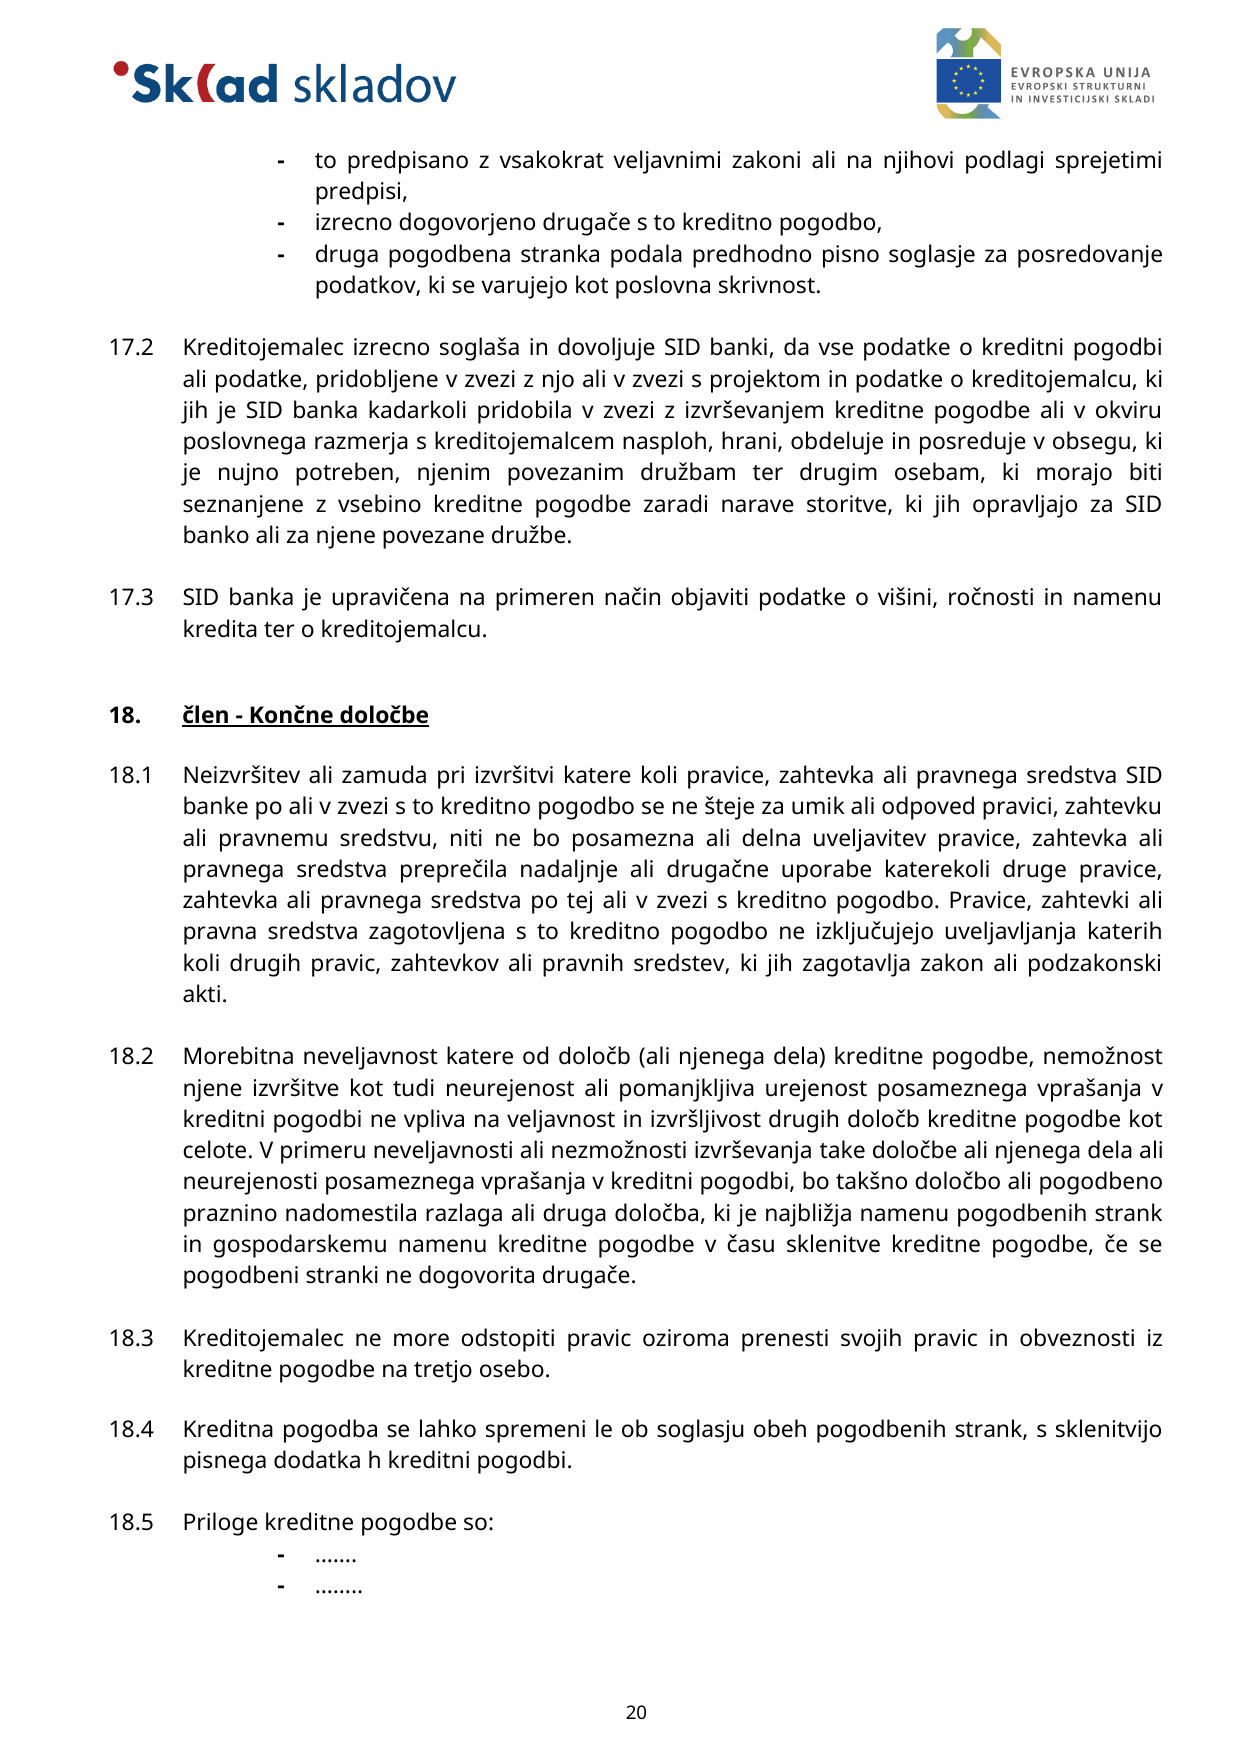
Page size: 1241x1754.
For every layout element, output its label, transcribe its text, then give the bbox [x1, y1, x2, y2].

picture [108, 57, 460, 107]
list Kreditojemalec ne more odstopiti pravic oziroma prenesti svojih pravic in obveznosti iz kreditne pogodbe na tretjo osebo. [108, 1322, 1164, 1384]
subtitle člen - Končne določbe [108, 699, 1164, 730]
list Neizvršitev ali zamuda pri izvršitvi katere koli pravice, zahtevka ali pravnega sredstva SID banke po ali v zvezi s to kreditno pogodbo se ne šteje za umik ali odpoved pravici, zahtevku ali pravnemu sredstvu, niti ne bo posamezna ali delna uveljavitev pravice, zahtevka ali pravnega sredstva preprečila nadaljnje ali drugačne uporabe katerekoli druge pravice, zahtevka ali pravnega sredstva po tej ali v zvezi s kreditno pogodbo. Pravice, zahtevki ali pravna sredstva zagotovljena s to kreditno pogodbo ne izključujejo uveljavljanja katerih koli drugih pravic, zahtevkov ali pravnih sredstev, ki jih zagotavlja zakon ali podzakonski akti. [108, 759, 1164, 1009]
list to predpisano z vsakokrat veljavnimi zakoni ali na njihovi podlagi sprejetimi predpisi, [277, 144, 1164, 206]
list Priloge kreditne pogodbe so: [108, 1506, 1164, 1537]
picture [936, 28, 1155, 119]
list SID banka je upravičena na primeren način objaviti podatke o višini, ročnosti in namenu kredita ter o kreditojemalcu. [108, 581, 1164, 644]
list izrecno dogovorjeno drugače s to kreditno pogodbo, [277, 206, 1164, 237]
list Kreditna pogodba se lahko spremeni le ob soglasju obeh pogodbenih strank, s sklenitvijo pisnega dodatka h kreditni pogodbi. [108, 1412, 1164, 1475]
list Morebitna neveljavnost katere od določb (ali njenega dela) kreditne pogodbe, nemožnost njene izvršitve kot tudi neurejenost ali pomanjkljiva urejenost posameznega vprašanja v kreditni pogodbi ne vpliva na veljavnost in izvršljivost drugih določb kreditne pogodbe kot celote. V primeru neveljavnosti ali nezmožnosti izvrševanja take določbe ali njenega dela ali neurejenosti posameznega vprašanja v kreditni pogodbi, bo takšno določbo ali pogodbeno praznino nadomestila razlaga ali druga določba, ki je najbližja namenu pogodbenih strank in gospodarskemu namenu kreditne pogodbe v času sklenitve kreditne pogodbe, če se pogodbeni stranki ne dogovorita drugače. [108, 1040, 1164, 1290]
list …….. [277, 1569, 1164, 1600]
list ……. [277, 1537, 1164, 1569]
list druga pogodbena stranka podala predhodno pisno soglasje za posredovanje podatkov, ki se varujejo kot poslovna skrivnost. [277, 237, 1164, 300]
list Kreditojemalec izrecno soglaša in dovoljuje SID banki, da vse podatke o kreditni pogodbi ali podatke, pridobljene v zvezi z njo ali v zvezi s projektom in podatke o kreditojemalcu, ki jih je SID banka kadarkoli pridobila v zvezi z izvrševanjem kreditne pogodbe ali v okviru poslovnega razmerja s kreditojemalcem nasploh, hrani, obdeluje in posreduje v obsegu, ki je nujno potreben, njenim povezanim družbam ter drugim osebam, ki morajo biti seznanjene z vsebino kreditne pogodbe zaradi narave storitve, ki jih opravljajo za SID banko ali za njene povezane družbe. [108, 331, 1164, 550]
